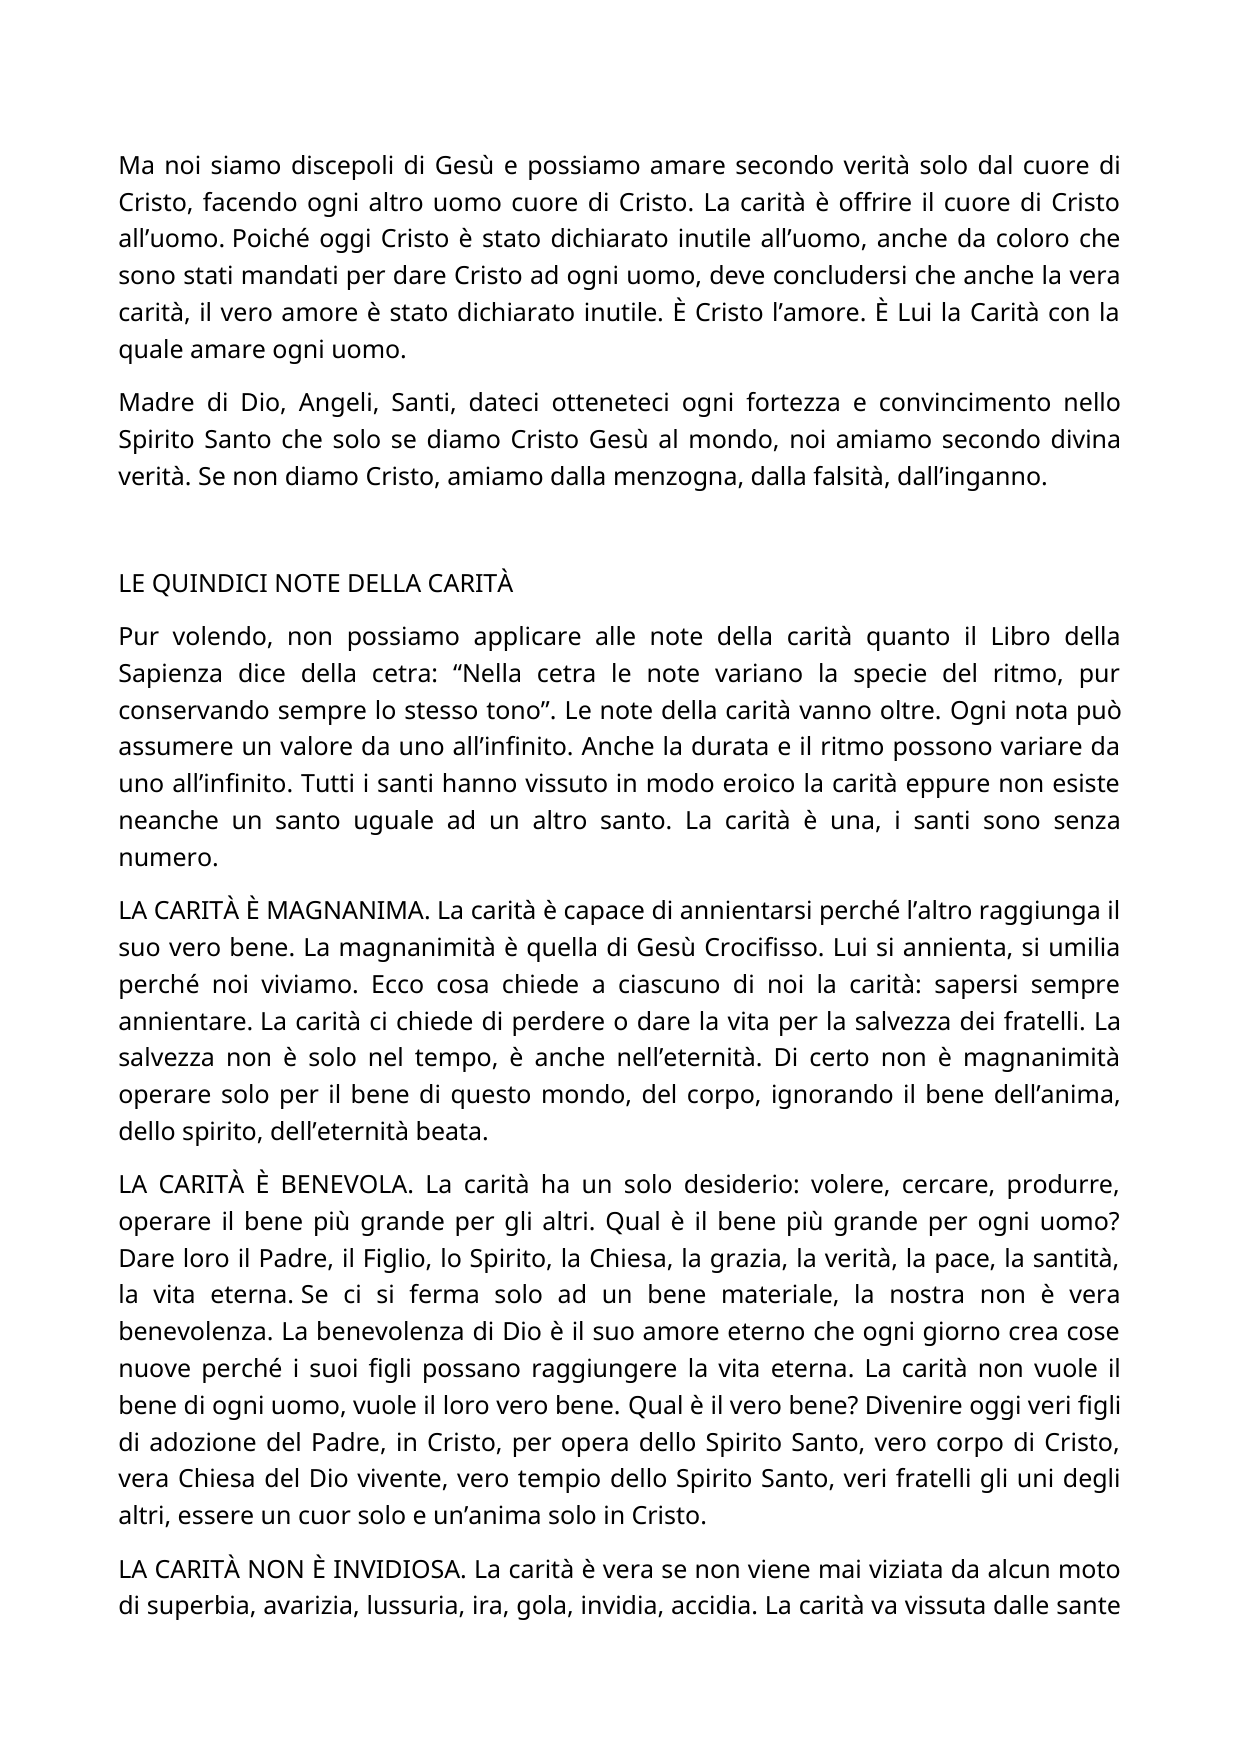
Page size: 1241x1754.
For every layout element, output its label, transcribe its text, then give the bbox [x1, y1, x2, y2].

text LA CARITÀ È BENEVOLA. La carità ha un solo desiderio: volere, cercare, produrre, operare il bene più grande per gli altri. Qual è il bene più grande per ogni uomo? Dare loro il Padre, il Figlio, lo Spirito, la Chiesa, la grazia, la verità, la pace, la santità, la vita eterna. Se ci si ferma solo ad un bene materiale, la nostra non è vera benevolenza. La benevolenza di Dio è il suo amore eterno che ogni giorno crea cose nuove perché i suoi figli possano raggiungere la vita eterna. La carità non vuole il bene di ogni uomo, vuole il loro vero bene. Qual è il vero bene? Divenire oggi veri figli di adozione del Padre, in Cristo, per opera dello Spirito Santo, vero corpo di Cristo, vera Chiesa del Dio vivente, vero tempio dello Spirito Santo, veri fratelli gli uni degli altri, essere un cuor solo e un’anima solo in Cristo. [118, 1167, 1122, 1532]
text Madre di Dio, Angeli, Santi, dateci otteneteci ogni fortezza e convincimento nello Spirito Santo che solo se diamo Cristo Gesù al mondo, noi amiamo secondo divina verità. Se non diamo Cristo, amiamo dalla menzogna, dalla falsità, dall’inganno. [118, 385, 1122, 492]
text LE QUINDICI NOTE DELLA CARITÀ [118, 565, 1122, 599]
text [118, 1551, 1122, 1622]
text Pur volendo, non possiamo applicare alle note della carità quanto il Libro della Sapienza dice della cetra: “Nella cetra le note variano la specie del ritmo, pur conservando sempre lo stesso tono”. Le note della carità vanno oltre. Ogni nota può assumere un valore da uno all’infinito. Anche la durata e il ritmo possono variare da uno all’infinito. Tutti i santi hanno vissuto in modo eroico la carità eppure non esiste neanche un santo uguale ad un altro santo. La carità è una, i santi sono senza numero. [118, 619, 1122, 873]
text Ma noi siamo discepoli di Gesù e possiamo amare secondo verità solo dal cuore di Cristo, facendo ogni altro uomo cuore di Cristo. La carità è offrire il cuore di Cristo all’uomo. Poiché oggi Cristo è stato dichiarato inutile all’uomo, anche da coloro che sono stati mandati per dare Cristo ad ogni uomo, deve concludersi che anche la vera carità, il vero amore è stato dichiarato inutile. È Cristo l’amore. È Lui la Carità con la quale amare ogni uomo. [118, 148, 1122, 366]
text LA CARITÀ È MAGNANIMA. La carità è capace di annientarsi perché l’altro raggiunga il suo vero bene. La magnanimità è quella di Gesù Crocifisso. Lui si annienta, si umilia perché noi viviamo. Ecco cosa chiede a ciascuno di noi la carità: sapersi sempre annientare. La carità ci chiede di perdere o dare la vita per la salvezza dei fratelli. La salvezza non è solo nel tempo, è anche nell’eternità. Di certo non è magnanimità operare solo per il bene di questo mondo, del corpo, ignorando il bene dell’anima, dello spirito, dell’eternità beata. [118, 893, 1122, 1147]
